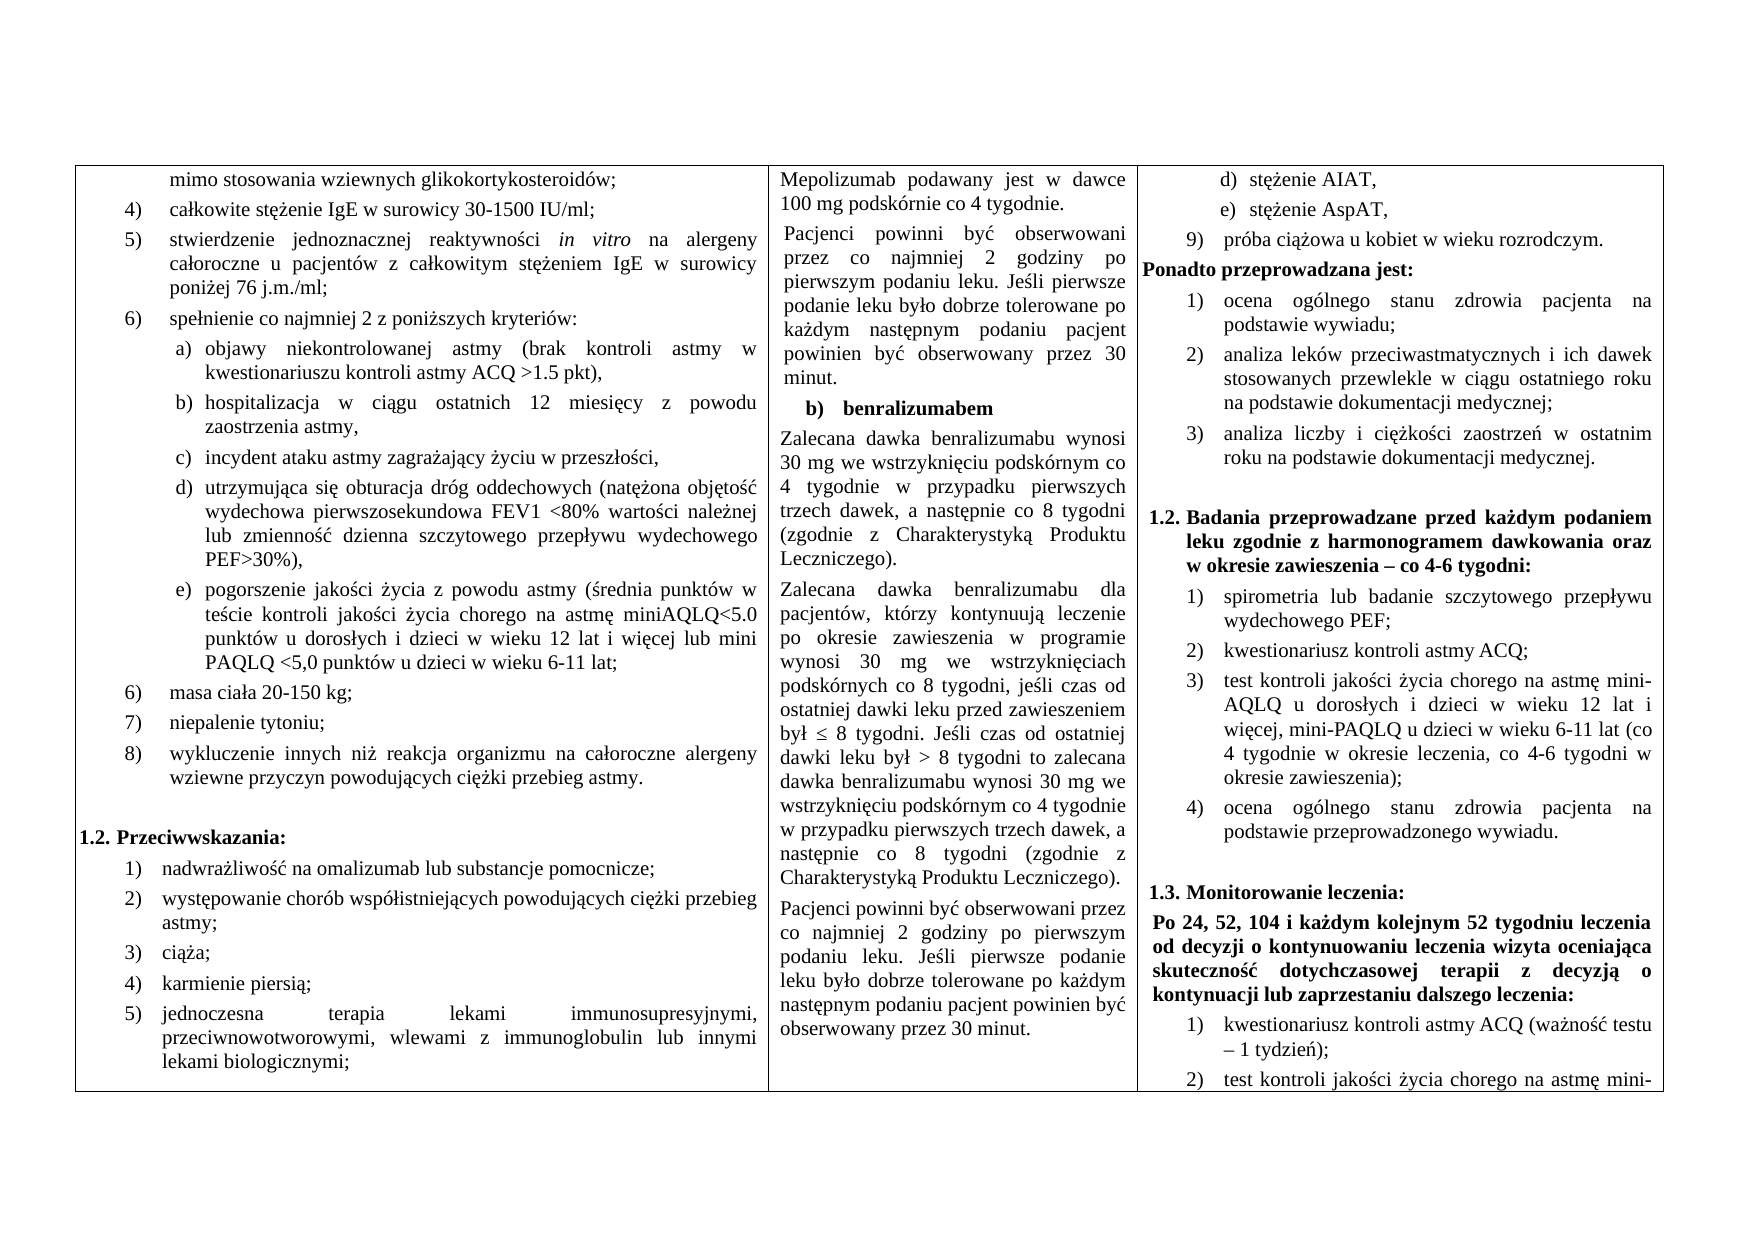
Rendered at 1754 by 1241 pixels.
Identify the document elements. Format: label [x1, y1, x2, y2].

table_cell [1138, 166, 1663, 1091]
table_cell [769, 166, 1137, 1091]
table_cell [76, 166, 768, 1091]
